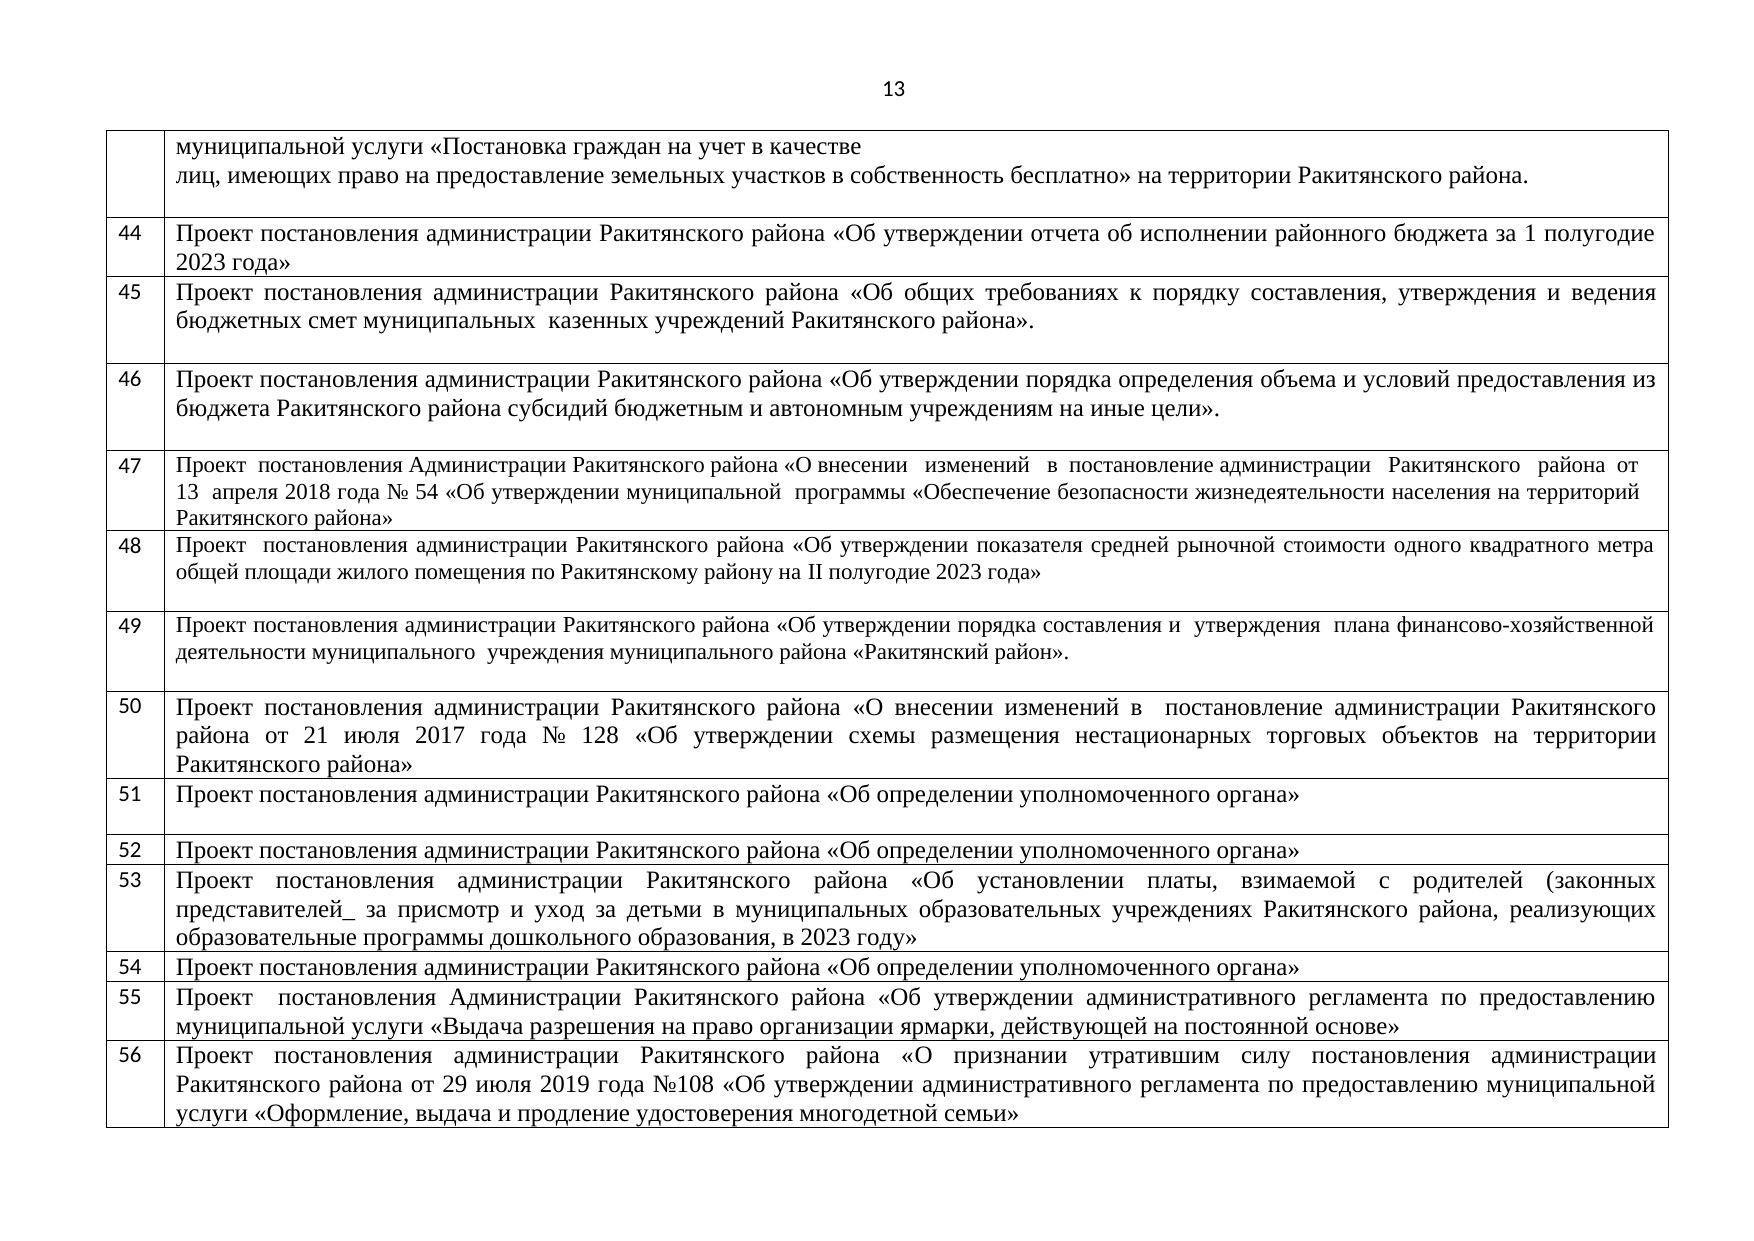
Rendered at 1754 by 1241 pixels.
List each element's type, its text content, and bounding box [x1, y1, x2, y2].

table_cell 49 [107, 612, 164, 691]
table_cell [165, 131, 1668, 217]
table_cell Проект постановления администрации Ракитянского района «О признании утратившим силу постановления администрации Ракитянского района от 29 июля 2019 года №108 «Об утверждении административного регламента по предоставлению муниципальной услуги «Оформление, выдача и продление удостоверения многодетной семьи» [165, 1041, 1668, 1127]
table_cell 43 [107, 131, 164, 217]
table_cell 46 [107, 364, 164, 450]
table_cell 47 [107, 451, 164, 530]
table_cell 50 [107, 692, 164, 778]
table_cell Проект постановления администрации Ракитянского района «Об определении уполномоченного органа» [165, 779, 1668, 834]
table_cell Проект постановления администрации Ракитянского района «Об утверждении показателя средней рыночной стоимости одного квадратного метра общей площади жилого помещения по Ракитянскому району на II полугодие 2023 года» [165, 531, 1668, 611]
table_cell Проект постановления Администрации Ракитянского района «Об утверждении административного регламента по предоставлению муниципальной услуги «Выдача разрешения на право организации ярмарки, действующей на постоянной основе» [165, 982, 1668, 1039]
table_cell Проект постановления администрации Ракитянского района «О внесении изменений в постановление администрации Ракитянского района от 21 июля 2017 года № 128 «Об утверждении схемы размещения нестационарных торговых объектов на территории Ракитянского района» [165, 692, 1668, 778]
table_cell 53 [107, 865, 164, 951]
table_cell Проект постановления администрации Ракитянского района «Об определении уполномоченного органа» [165, 952, 1668, 981]
table_cell Проект постановления администрации Ракитянского района «Об утверждении порядка определения объема и условий предоставления из бюджета Ракитянского района субсидий бюджетным и автономным учреждениям на иные цели». [165, 364, 1668, 450]
table_cell Проект постановления администрации Ракитянского района «Об определении уполномоченного органа» [165, 835, 1668, 864]
table_cell 45 [107, 277, 164, 363]
table_cell Проект постановления администрации Ракитянского района «Об общих требованиях к порядку составления, утверждения и ведения бюджетных смет муниципальных казенных учреждений Ракитянского района». [165, 277, 1668, 363]
table_cell 52 [107, 835, 164, 864]
table_cell Проект постановления администрации Ракитянского района «Об утверждении отчета об исполнении районного бюджета за 1 полугодие 2023 года» [165, 218, 1668, 276]
table_cell Проект постановления Администрации Ракитянского района «О внесении изменений в постановление администрации Ракитянского района от 13 апреля 2018 года № 54 «Об утверждении муниципальной программы «Обеспечение безопасности жизнедеятельности населения на территорий Ракитянского района» [165, 451, 1668, 530]
table_cell Проект постановления администрации Ракитянского района «Об установлении платы, взимаемой с родителей (законных представителей_ за присмотр и уход за детьми в муниципальных образовательных учреждениях Ракитянского района, реализующих образовательные программы дошкольного образования, в 2023 году» [165, 865, 1668, 951]
table_cell 44 [107, 218, 164, 276]
table_cell 51 [107, 779, 164, 834]
table_cell Проект постановления администрации Ракитянского района «Об утверждении порядка составления и утверждения плана финансово-хозяйственной деятельности муниципального учреждения муниципального района «Ракитянский район». [165, 612, 1668, 691]
table_cell 56 [107, 1041, 164, 1127]
table_cell 48 [107, 531, 164, 611]
table_cell 55 [107, 982, 164, 1039]
table_cell 54 [107, 952, 164, 981]
